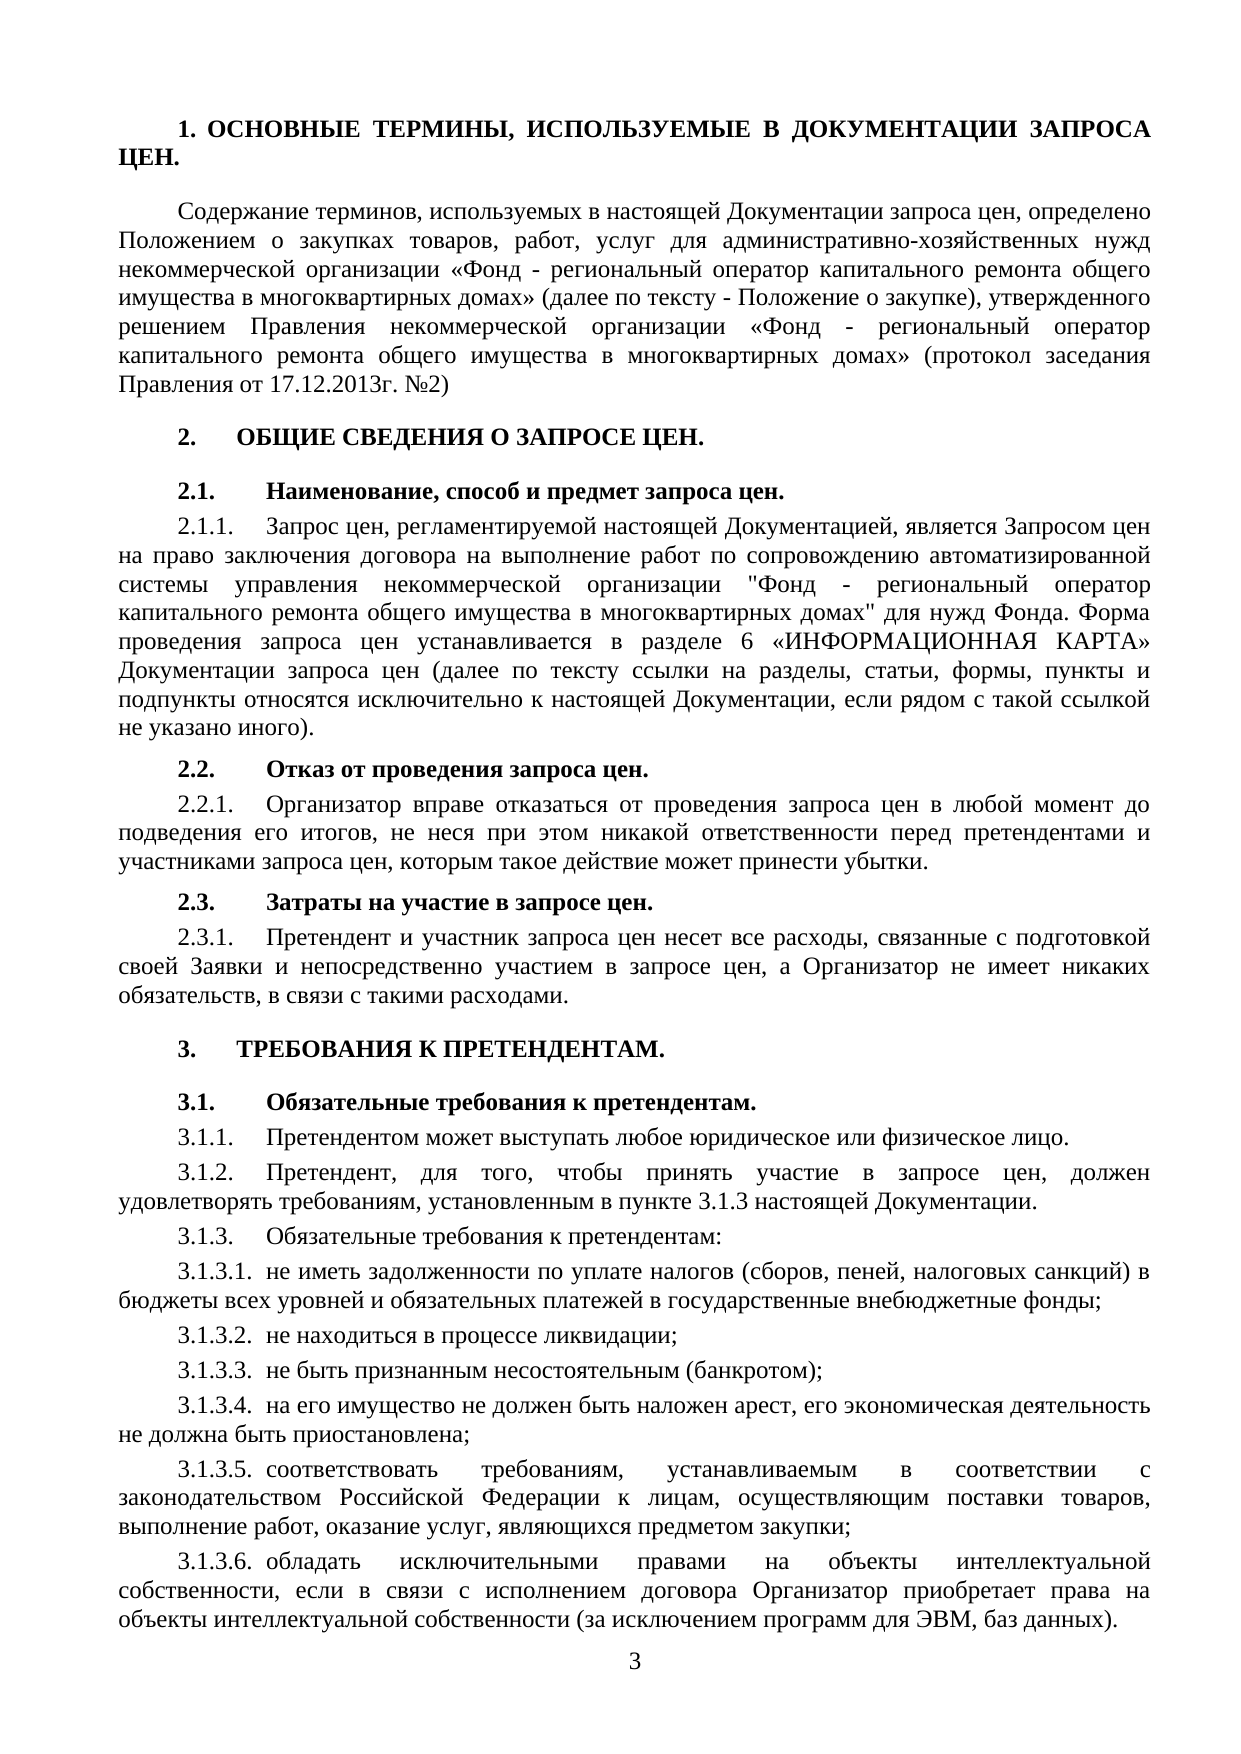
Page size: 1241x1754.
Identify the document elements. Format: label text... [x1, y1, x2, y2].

list Претендент, для того, чтобы принять участие в запросе цен, должен удовлетворять требованиям, установленным в пункте 3.1.3 настоящей Документации. [118, 1157, 1152, 1215]
subtitle Наименование, способ и предмет запроса цен. [118, 476, 1152, 505]
list Претендент и участник запроса цен несет все расходы, связанные с подготовкой своей Заявки и непосредственно участием в запросе цен, а Организатор не имеет никаких обязательств, в связи с такими расходами. [118, 922, 1152, 1009]
list не находиться в процессе ликвидации; [118, 1320, 1152, 1349]
list Организатор вправе отказаться от проведения запроса цен в любой момент до подведения его итогов, не неся при этом никакой ответственности перед претендентами и участниками запроса цен, которым такое действие может принести убытки. [118, 789, 1152, 875]
subtitle ОСНОВНЫЕ ТЕРМИНЫ, ИСПОЛЬЗУЕМЫЕ В ДОКУМЕНТАЦИИ ЗАПРОСА ЦЕН. [118, 114, 1152, 171]
list Обязательные требования к претендентам: [118, 1221, 1152, 1250]
subtitle Затраты на участие в запросе цен. [118, 887, 1152, 916]
list Претендентом может выступать любое юридическое или физическое лицо. [118, 1122, 1152, 1151]
list соответствовать требованиям, устанавливаемым в соответствии с законодательством Российской Федерации к лицам, осуществляющим поставки товаров, выполнение работ, оказание услуг, являющихся предметом закупки; [118, 1454, 1152, 1540]
subtitle ОБЩИЕ СВЕДЕНИЯ О ЗАПРОСЕ ЦЕН. [118, 422, 1152, 451]
list не иметь задолженности по уплате налогов (сборов, пеней, налоговых санкций) в бюджеты всех уровней и обязательных платежей в государственные внебюджетные фонды; [118, 1256, 1152, 1314]
list на его имущество не должен быть наложен арест, его экономическая деятельность не должна быть приостановлена; [118, 1390, 1152, 1447]
subtitle Обязательные требования к претендентам. [118, 1087, 1152, 1116]
subtitle ТРЕБОВАНИЯ К ПРЕТЕНДЕНТАМ. [118, 1034, 1152, 1062]
list не быть признанным несостоятельным (банкротом); [118, 1355, 1152, 1384]
list обладать исключительными правами на объекты интеллектуальной собственности, если в связи с исполнением договора Организатор приобретает права на объекты интеллектуальной собственности (за исключением программ для ЭВМ, баз данных). [118, 1546, 1152, 1632]
text Содержание терминов, используемых в настоящей Документации запроса цен, определено Положением о закупках товаров, работ, услуг для административно-хозяйственных нужд некоммерческой организации «Фонд - региональный оператор капитального ремонта общего имущества в многоквартирных домах» (далее по тексту - Положение о закупке), утвержденного решением Правления некоммерческой организации «Фонд - региональный оператор капитального ремонта общего имущества в многоквартирных домах» (протокол заседания Правления от 17.12.2013г. №2) [118, 196, 1152, 397]
list Запрос цен, регламентируемой настоящей Документацией, является Запросом цен на право заключения договора на выполнение работ по сопровождению автоматизированной системы управления некоммерческой организации "Фонд - региональный оператор капитального ремонта общего имущества в многоквартирных домах" для нужд Фонда. Форма проведения запроса цен устанавливается в разделе 6 «ИНФОРМАЦИОННАЯ КАРТА» Документации запроса цен (далее по тексту ссылки на разделы, статьи, формы, пункты и подпункты относятся исключительно к настоящей Документации, если рядом с такой ссылкой не указано иного). [118, 511, 1152, 741]
subtitle Отказ от проведения запроса цен. [118, 754, 1152, 782]
